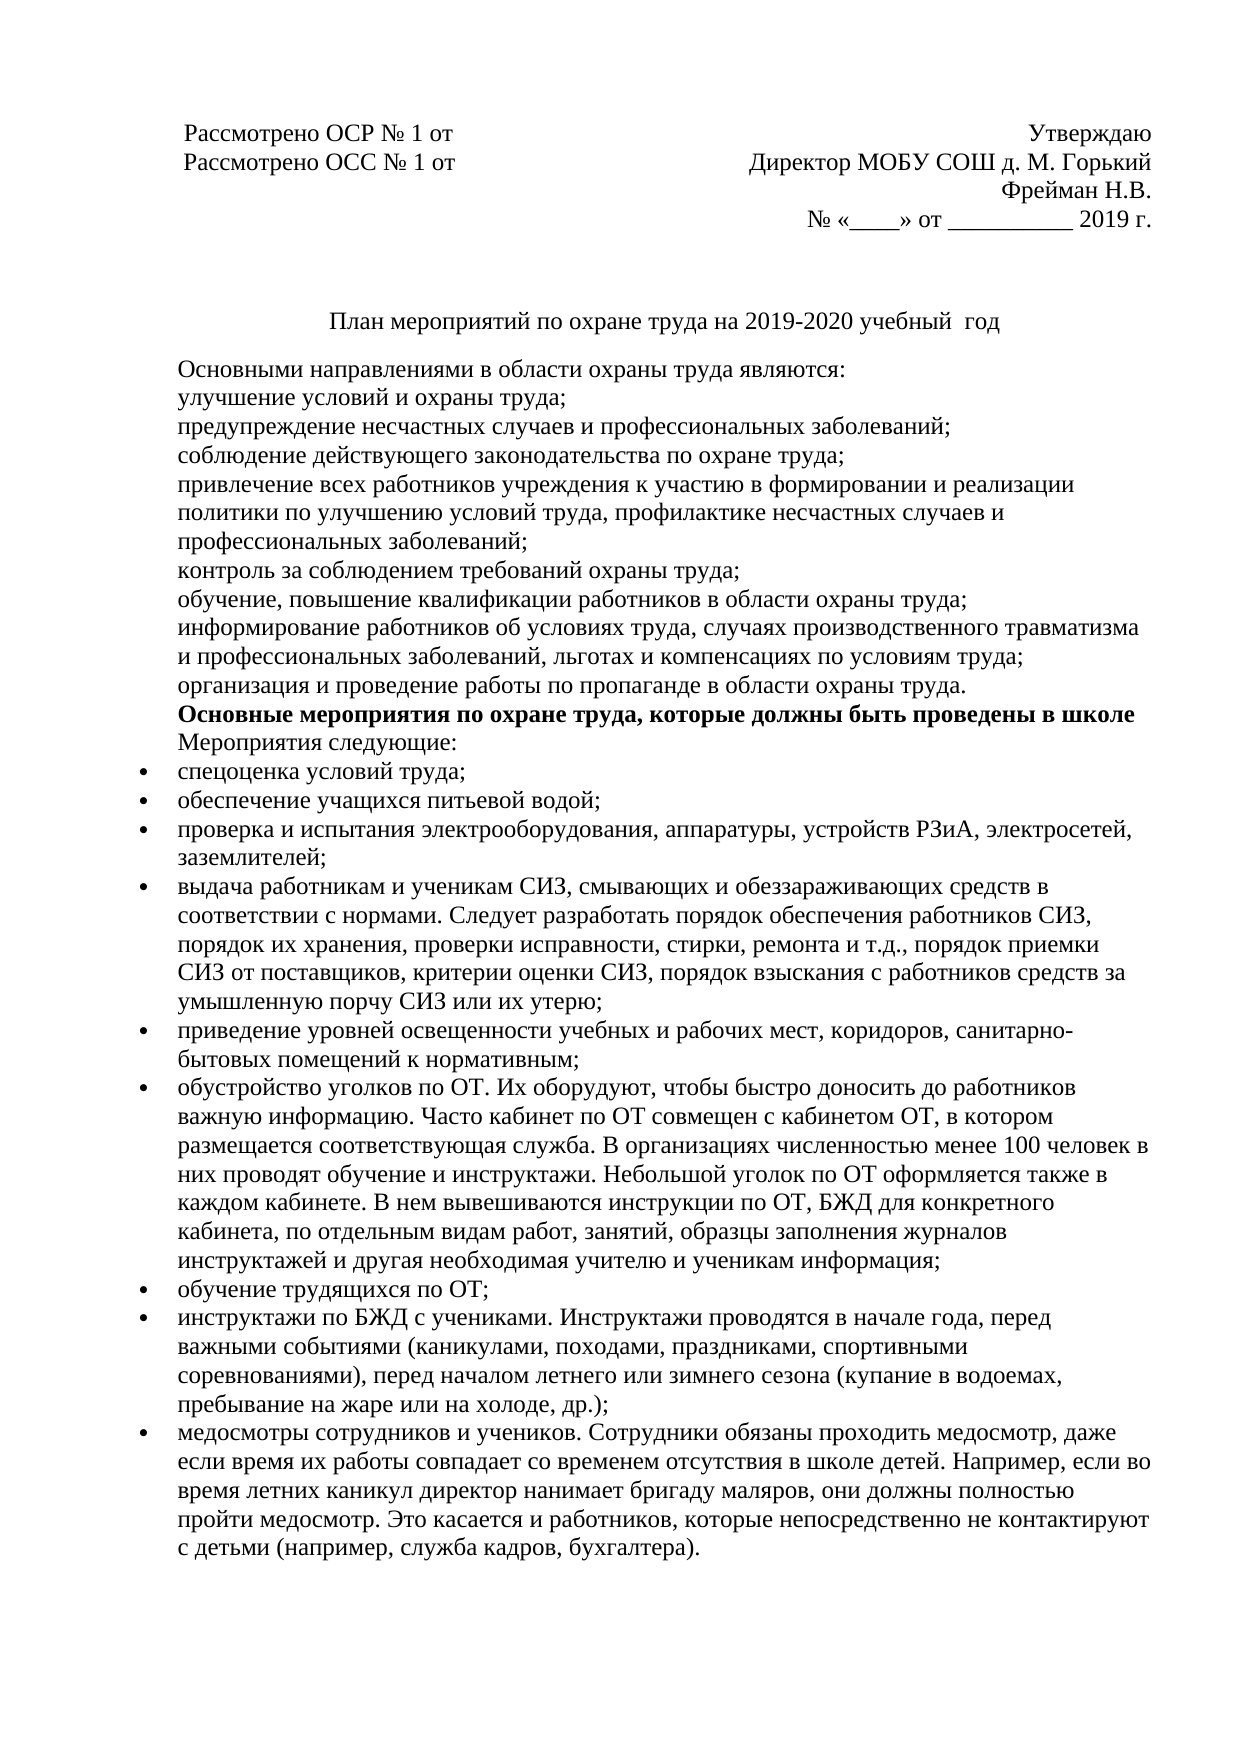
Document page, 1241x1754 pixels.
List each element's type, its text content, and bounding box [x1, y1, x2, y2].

text привлечение всех работников учреждения к участию в формировании и реализации политики по улучшению условий труда, профилактике несчастных случаев и профессиональных заболеваний; [177, 469, 1152, 555]
text Фрейман Н.В. [177, 176, 1152, 204]
list обучение трудящихся по ОТ; [140, 1274, 1152, 1302]
text предупреждение несчастных случаев и профессиональных заболеваний; [177, 411, 1152, 440]
text Основными направлениями в области охраны труда являются: [177, 354, 1152, 382]
text Рассмотрено ОСР № 1 от Утверждаю [177, 118, 1152, 147]
text обучение, повышение квалификации работников в области охраны труда; [177, 584, 1152, 612]
text соблюдение действующего законодательства по охране труда; [177, 440, 1152, 469]
list спецоценка условий труда; [140, 756, 1152, 785]
text контроль за соблюдением требований охраны труда; [177, 555, 1152, 584]
text Рассмотрено ОСС № 1 от Директор МОБУ СОШ д. М. Горький [177, 147, 1152, 176]
list обустройство уголков по ОТ. Их оборудуют, чтобы быстро доносить до работников важную информацию. Часто кабинет по ОТ совмещен с кабинетом ОТ, в котором размещается соответствующая служба. В организациях численностью менее 100 человек в них проводят обучение и инструктажи. Небольшой уголок по ОТ оформляется также в каждом кабинете. В нем вывешиваются инструкции по ОТ, БЖД для конкретного кабинета, по отдельным видам работ, занятий, образцы заполнения журналов инструктажей и другая необходимая учителю и ученикам информация; [140, 1072, 1152, 1274]
text Мероприятия следующие: [177, 727, 1152, 756]
list обеспечение учащихся питьевой водой; [140, 785, 1152, 814]
text № «____» от __________ 2019 г. [177, 204, 1152, 233]
text Основные мероприятия по охране труда, которые должны быть проведены в школе [177, 699, 1152, 727]
text План мероприятий по охране труда на 2019-2020 учебный год [177, 306, 1152, 335]
text организация и проведение работы по пропаганде в области охраны труда. [177, 670, 1152, 699]
list инструктажи по БЖД с учениками. Инструктажи проводятся в начале года, перед важными событиями (каникулами, походами, праздниками, спортивными соревнованиями), перед началом летнего или зимнего сезона (купание в водоемах, пребывание на жаре или на холоде, др.); [140, 1302, 1152, 1417]
text улучшение условий и охраны труда; [177, 382, 1152, 411]
list проверка и испытания электрооборудования, аппаратуры, устройств РЗиА, электросетей, заземлителей; [140, 814, 1152, 871]
text информирование работников об условиях труда, случаях производственного травматизма и профессиональных заболеваний, льготах и компенсациях по условиям труда; [177, 612, 1152, 670]
list выдача работникам и ученикам СИЗ, смывающих и обеззараживающих средств в соответствии с нормами. Следует разработать порядок обеспечения работников СИЗ, порядок их хранения, проверки исправности, стирки, ремонта и т.д., порядок приемки СИЗ от поставщиков, критерии оценки СИЗ, порядок взыскания с работников средств за умышленную порчу СИЗ или их утерю; [140, 871, 1152, 1015]
list медосмотры сотрудников и учеников. Сотрудники обязаны проходить медосмотр, даже если время их работы совпадает со временем отсутствия в школе детей. Например, если во время летних каникул директор нанимает бригаду маляров, они должны полностью пройти медосмотр. Это касается и работников, которые непосредственно не контактируют с детьми (например, служба кадров, бухгалтера). [140, 1417, 1152, 1561]
list приведение уровней освещенности учебных и рабочих мест, коридоров, санитарно-бытовых помещений к нормативным; [140, 1015, 1152, 1072]
